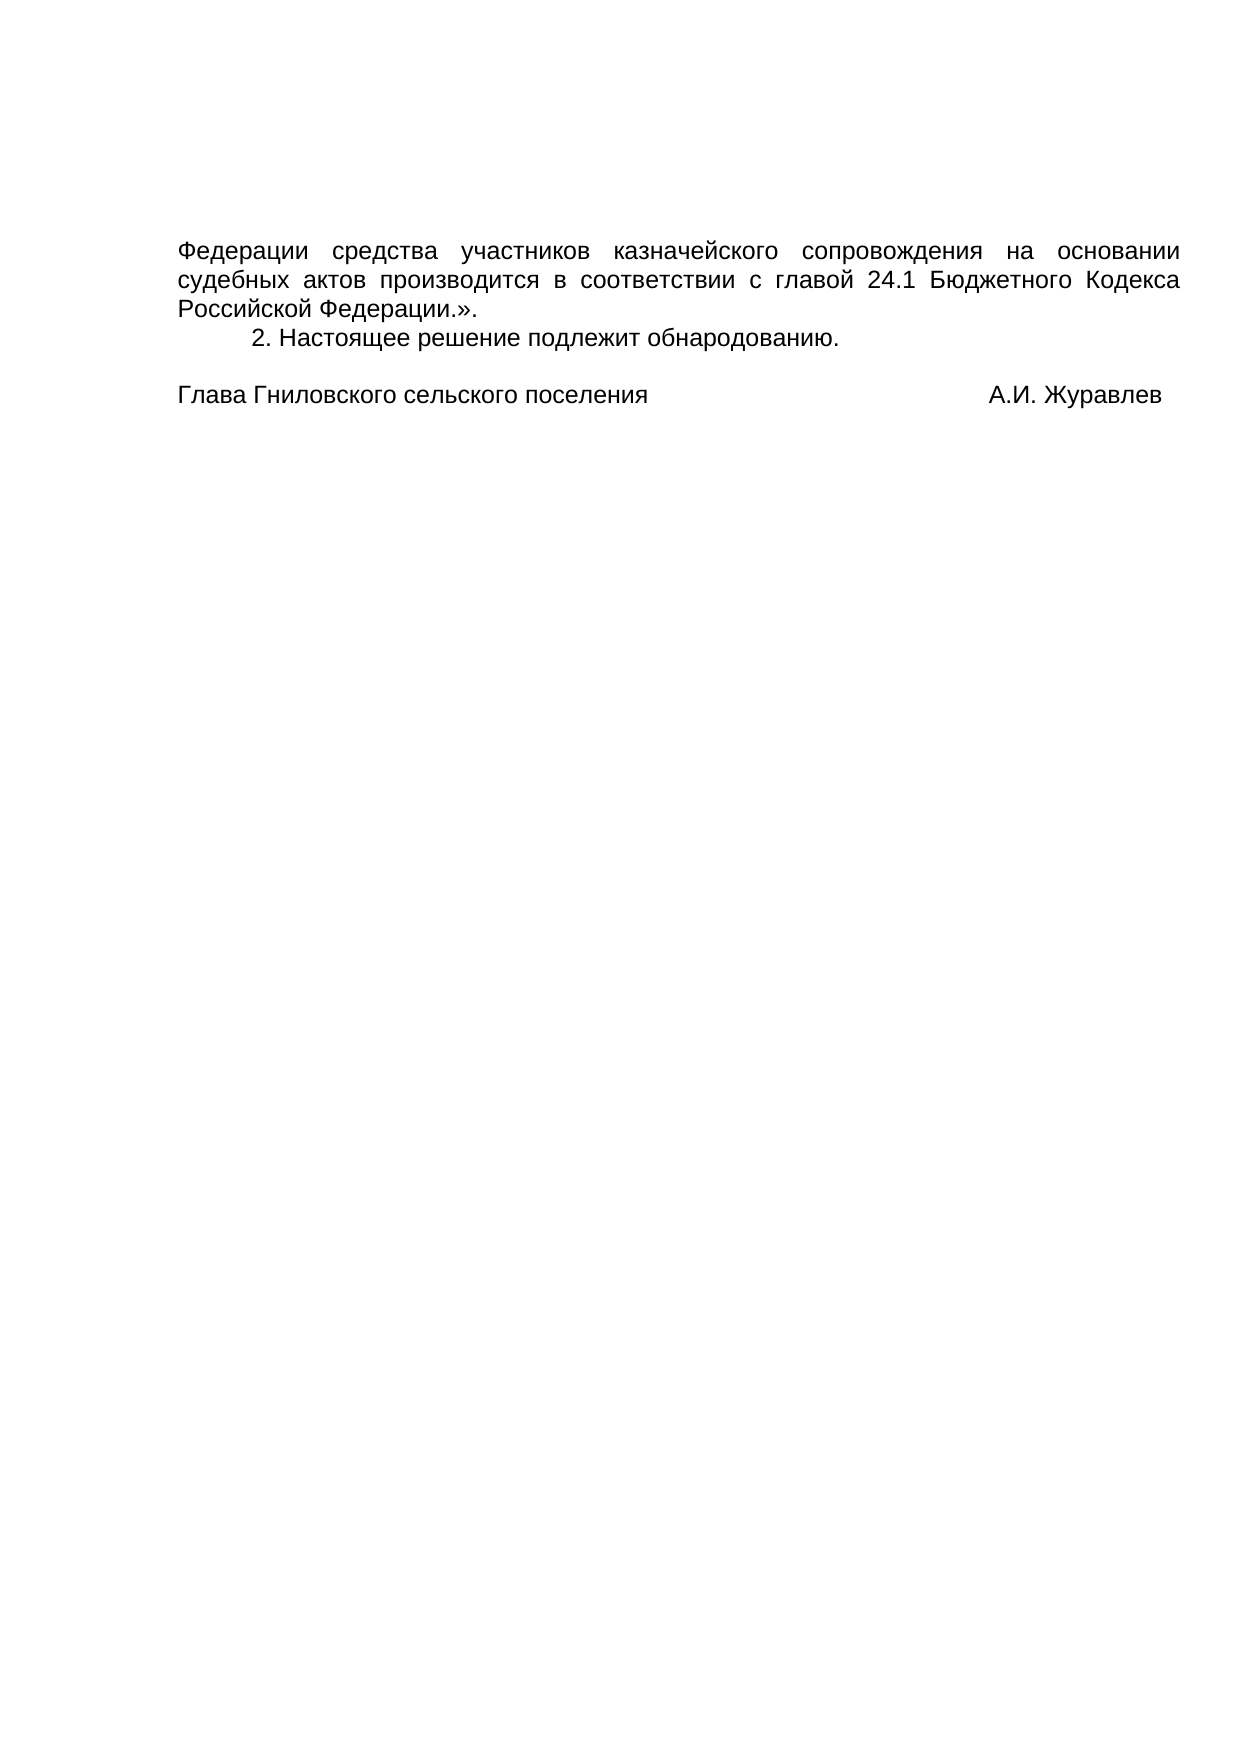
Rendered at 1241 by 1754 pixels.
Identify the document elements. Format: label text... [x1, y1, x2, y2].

title 2. Настоящее решение подлежит обнародованию. [177, 322, 1181, 351]
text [177, 236, 1181, 322]
title Глава Гниловского сельского поселения А.И. Журавлев [177, 380, 1181, 409]
